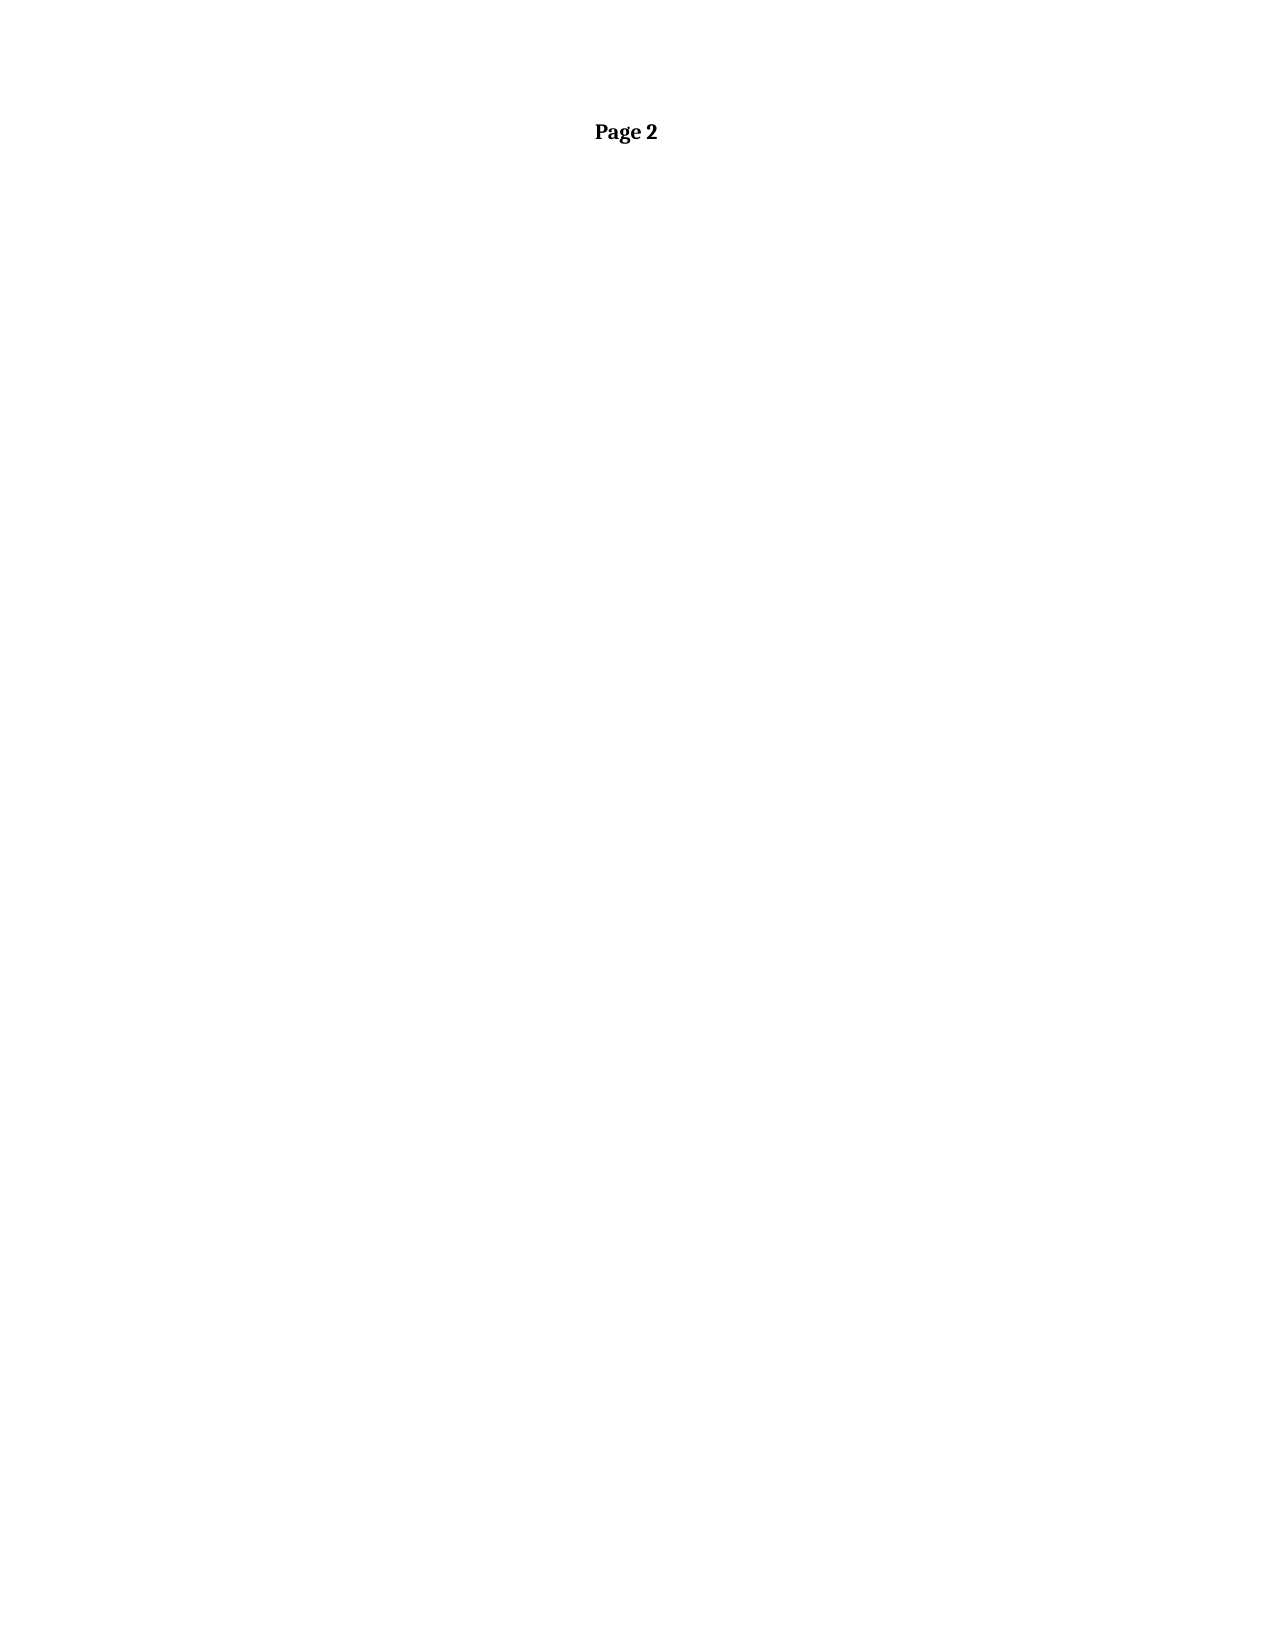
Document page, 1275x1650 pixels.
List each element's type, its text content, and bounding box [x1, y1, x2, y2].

text Page 2 [75, 120, 1177, 145]
